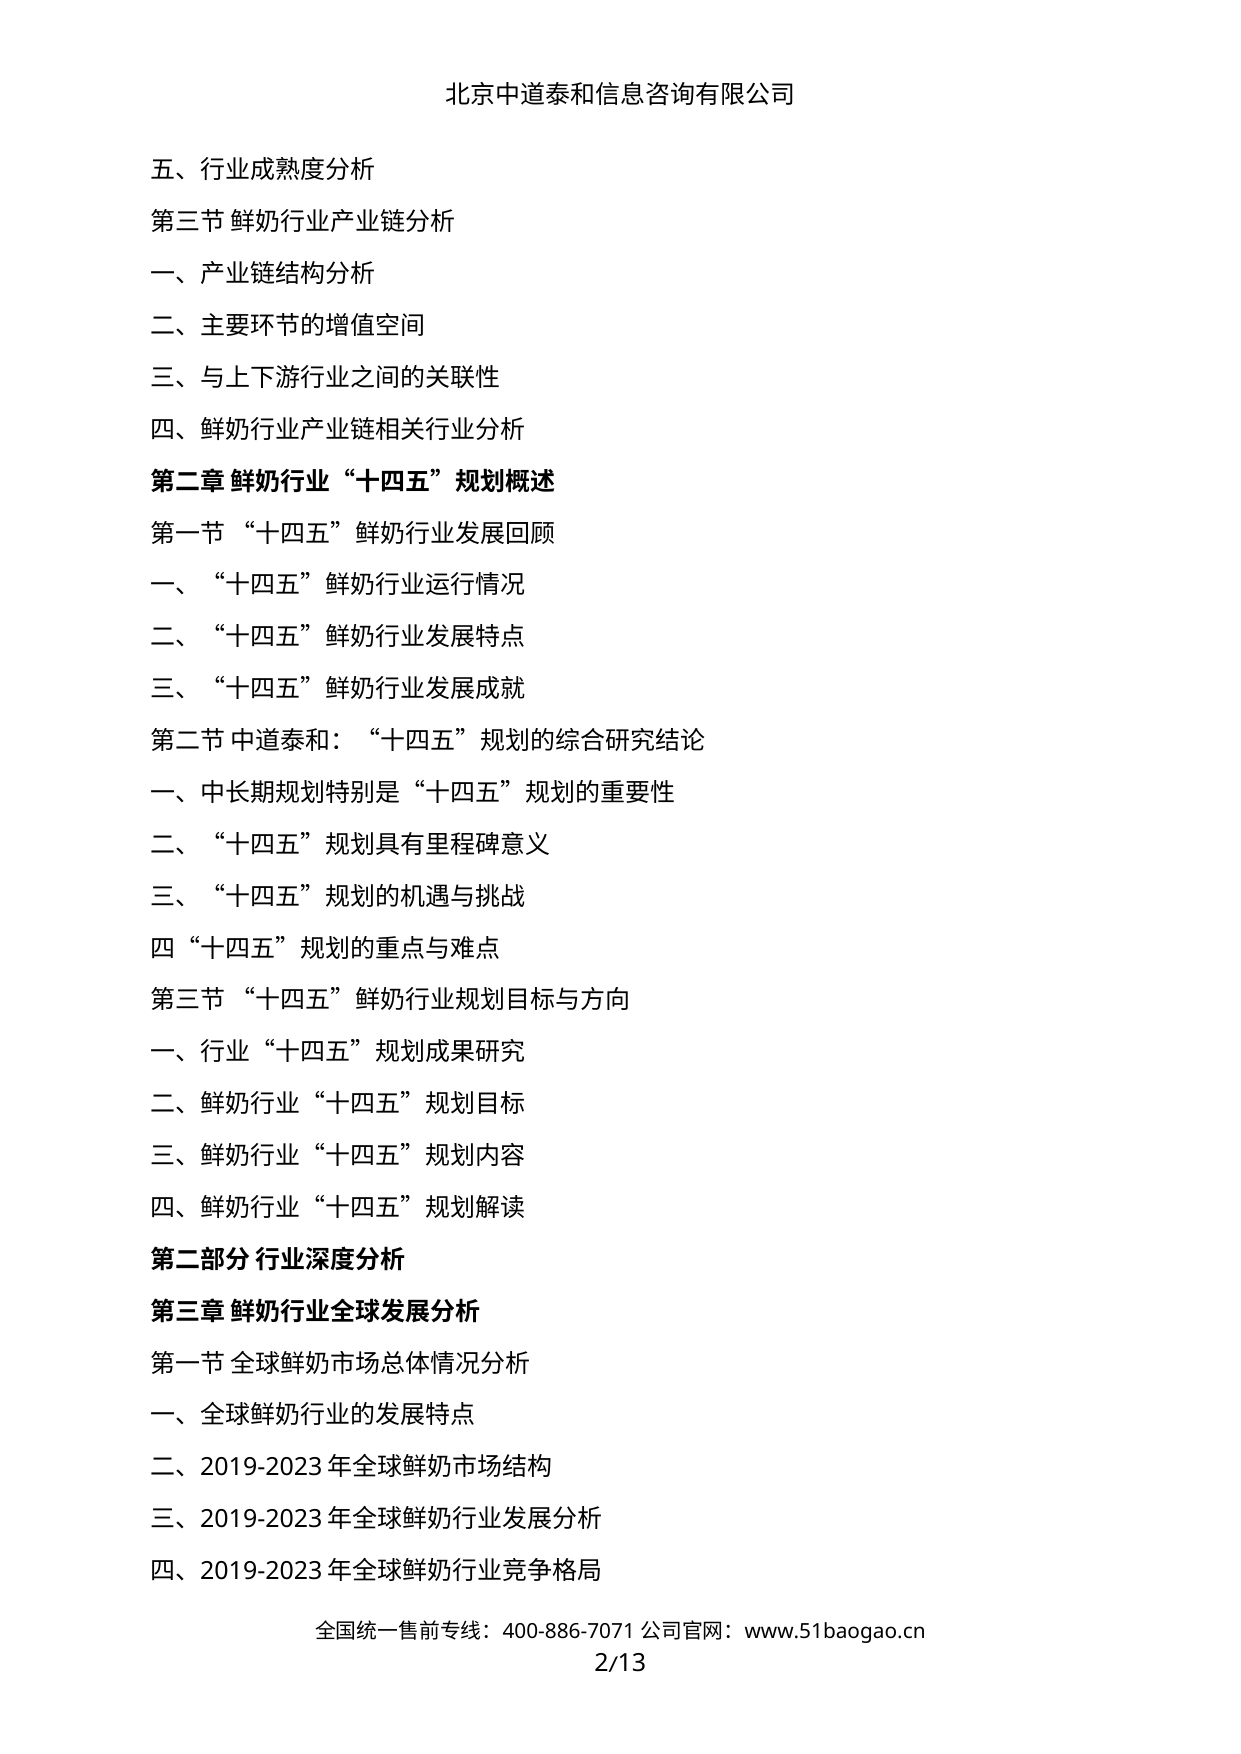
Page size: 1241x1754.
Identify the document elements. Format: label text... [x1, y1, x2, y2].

text 第一节 “十四五”鲜奶行业发展回顾 [150, 513, 1090, 549]
text 三、“十四五”鲜奶行业发展成就 [150, 669, 1090, 705]
text 二、鲜奶行业“十四五”规划目标 [150, 1084, 1090, 1120]
text 二、2019-2023年全球鲜奶市场结构 [150, 1447, 1090, 1483]
text 四、2019-2023年全球鲜奶行业竞争格局 [150, 1551, 1090, 1587]
text 第三节 鲜奶行业产业链分析 [150, 202, 1090, 238]
text 第三章 鲜奶行业全球发展分析 [150, 1291, 1090, 1327]
text 五、行业成熟度分析 [150, 150, 1090, 186]
text 第二章 鲜奶行业“十四五”规划概述 [150, 461, 1090, 497]
text 三、鲜奶行业“十四五”规划内容 [150, 1136, 1090, 1172]
text 一、产业链结构分析 [150, 254, 1090, 290]
text 三、与上下游行业之间的关联性 [150, 357, 1090, 394]
text 一、行业“十四五”规划成果研究 [150, 1032, 1090, 1068]
text 第二部分 行业深度分析 [150, 1239, 1090, 1276]
text 二、“十四五”规划具有里程碑意义 [150, 824, 1090, 861]
text 三、“十四五”规划的机遇与挑战 [150, 876, 1090, 912]
text 二、“十四五”鲜奶行业发展特点 [150, 617, 1090, 653]
text 四“十四五”规划的重点与难点 [150, 928, 1090, 964]
text 第二节 中道泰和：“十四五”规划的综合研究结论 [150, 721, 1090, 757]
text 第一节 全球鲜奶市场总体情况分析 [150, 1343, 1090, 1379]
text 第三节 “十四五”鲜奶行业规划目标与方向 [150, 980, 1090, 1016]
text 一、“十四五”鲜奶行业运行情况 [150, 565, 1090, 601]
text 三、2019-2023年全球鲜奶行业发展分析 [150, 1499, 1090, 1535]
text 一、中长期规划特别是“十四五”规划的重要性 [150, 772, 1090, 809]
text 四、鲜奶行业“十四五”规划解读 [150, 1187, 1090, 1224]
text 二、主要环节的增值空间 [150, 306, 1090, 342]
text 一、全球鲜奶行业的发展特点 [150, 1395, 1090, 1431]
text 四、鲜奶行业产业链相关行业分析 [150, 409, 1090, 446]
